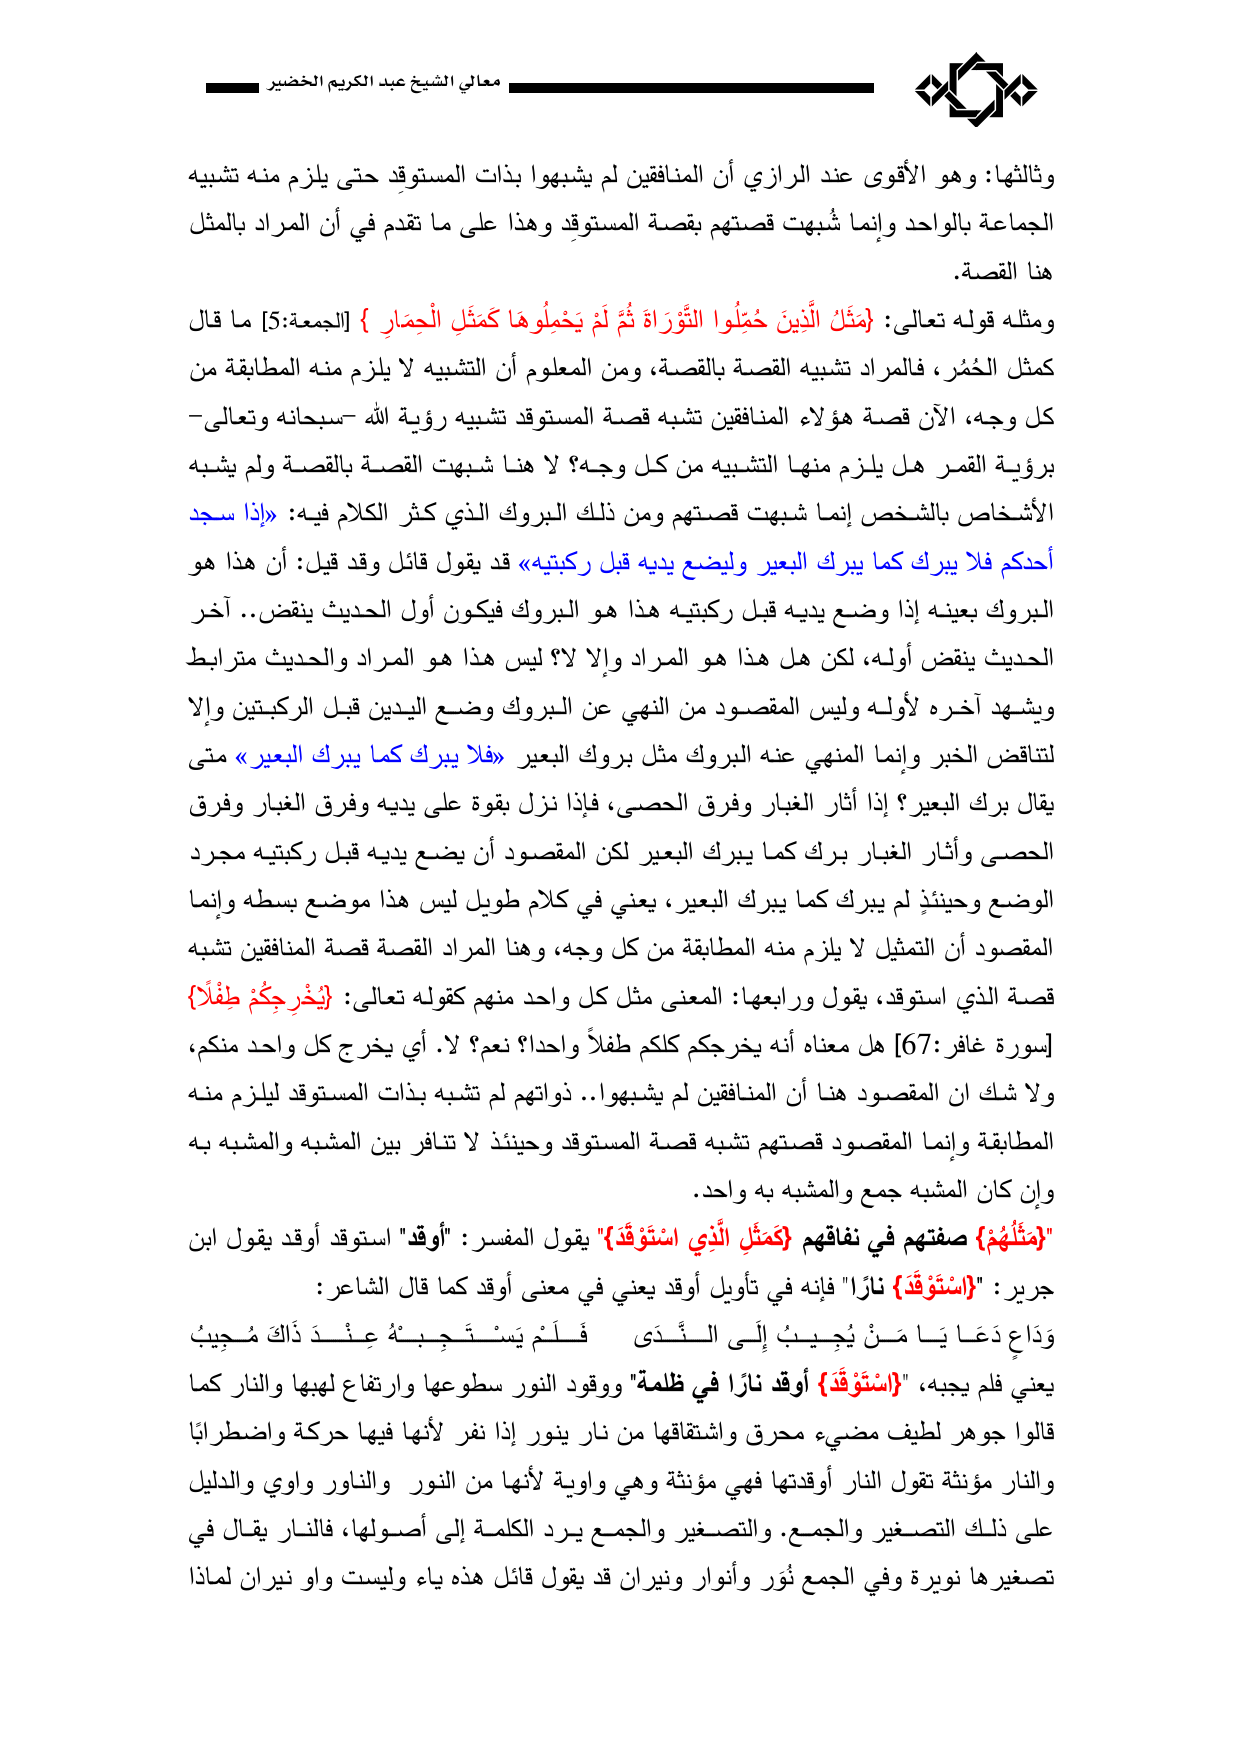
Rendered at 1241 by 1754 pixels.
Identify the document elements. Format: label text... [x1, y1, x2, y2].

text ومثله قوله تعالى: {مَثَلُ الَّذِينَ حُمِّلُوا التَّوْرَاةَ ثُمَّ لَمْ يَحْمِلُوهَا كَمَثَلِ الْحِمَارِ } [الجمعة:5] ما قال كمثل الحُمُر، فالمراد تشبيه القصة بالقصة، ومن المعلوم أن التشبيه لا يلزم منه المطابقة من كل وجه، الآن قصة هؤلاء المنافقين تشبه قصة المستوقد تشبيه رؤية الله -سبحانه وتعالى- برؤية القمر هل يلزم منها التشبيه من كل وجه؟ لا هنا شبهت القصة بالقصة ولم يشبه الأشخاص بالشخص إنما شبهت قصتهم ومن ذلك البروك الذي كثر الكلام فيه: «إذا سجد أحدكم فلا يبرك كما يبرك البعير وليضع يديه قبل ركبتيه» قد يقول قائل وقد قيل: أن هذا هو البروك بعينه إذا وضع يديه قبل ركبتيه هذا هو البروك فيكون أول الحديث ينقض.. آخر الحديث ينقض أوله، لكن هل هذا هو المراد وإلا لا؟ ليس هذا هو المراد والحديث مترابط ويشهد آخره لأوله وليس المقصود من النهي عن البروك وضع اليدين قبل الركبتين وإلا لتناقض الخبر وإنما المنهي عنه البروك مثل بروك البعير «فلا يبرك كما يبرك البعير» متى يقال برك البعير؟ إذا أثار الغبار وفرق الحصى، فإذا نزل بقوة على يديه وفرق الغبار وفرق الحصى وأثار الغبار برك كما يبرك البعير لكن المقصود أن يضع يديه قبل ركبتيه مجرد الوضع وحينئذٍ لم يبرك كما يبرك البعير، يعني في كلام طويل ليس هذا موضع بسطه وإنما المقصود أن التمثيل لا يلزم منه المطابقة من كل وجه، وهنا المراد القصة قصة المنافقين تشبه قصة الذي استوقد، يقول ورابعها: المعنى مثل كل واحد منهم كقوله تعالى: {يُخْرِجِكُمْ طِفْلًا} [سورة غافر:67] هل معناه أنه يخرجكم كلكم طفلاً واحدا؟ نعم؟ لا. أي يخرج كل واحد منكم، ولا شك ان المقصود هنا أن المنافقين لم يشبهوا.. ذواتهم لم تشبه بذات المستوقد ليلزم منه المطابقة وإنما المقصود قصتهم تشبه قصة المستوقد وحينئذ لا تنافر بين المشبه والمشبه به وإن كان المشبه جمع والمشبه به واحد. [187, 295, 1053, 1213]
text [187, 150, 1053, 295]
text وَدَاعٍ دَعَــــــا يَــــــــا مَــــــــنْ يُجِـــــــيــــــبُ إِلَـــــى الــــــــــنَّــــــــدَى فَــــــــــلَـــــْم يَـسـْـــــــــــتَــــــجِـــــــبــــــــْهُ عِــــــنْــــــــــــدَ ذَاكَ مُــــــجِيبُ [187, 1310, 1053, 1359]
text "{مَثَلُهُمْ} صفتهم في نفاقهم {كَمَثَلِ الَّذِي اسْتَوْقَدَ}" يقول المفسر: "أوقد" استوقد أوقد يقول ابن جرير: "{اسْتَوْقَدَ} نارًا" فإنه في تأويل أوقد يعني في معنى أوقد كما قال الشاعر: [187, 1213, 1053, 1310]
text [187, 1359, 1053, 1601]
